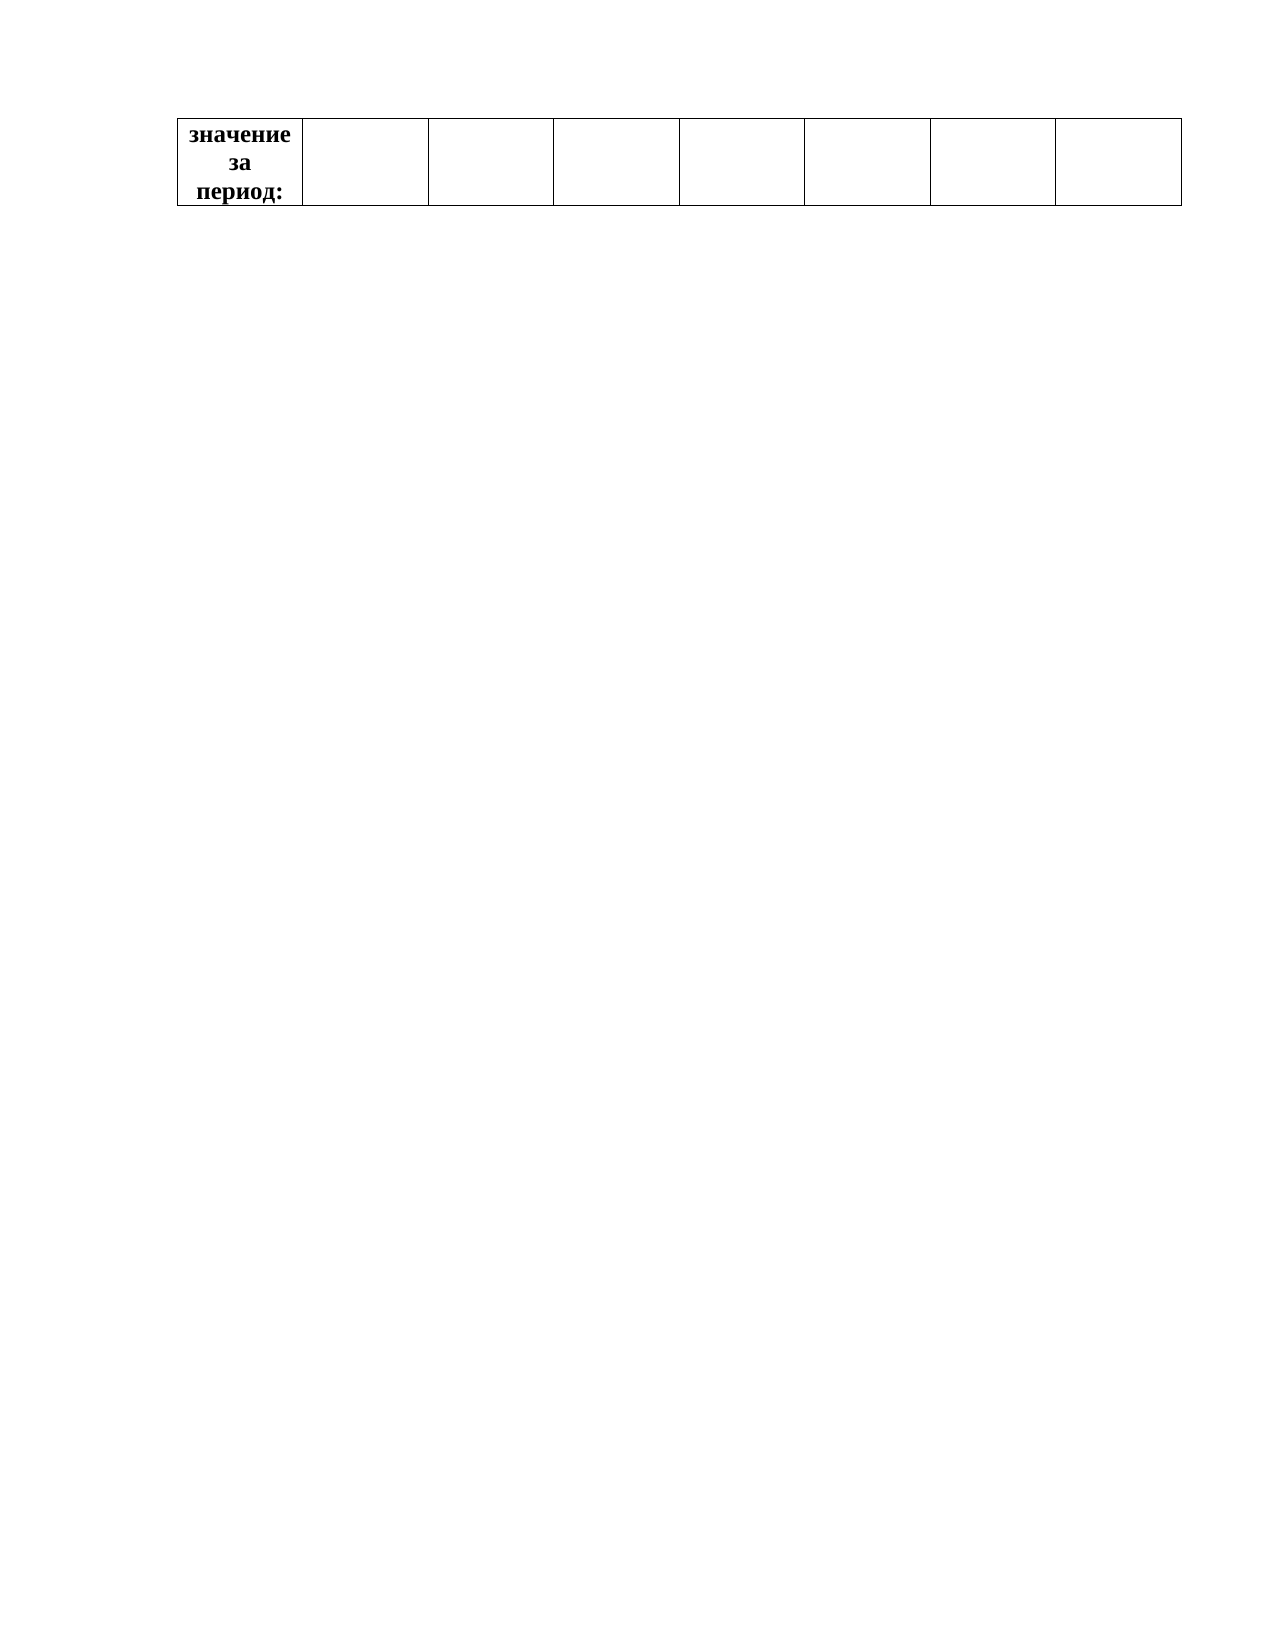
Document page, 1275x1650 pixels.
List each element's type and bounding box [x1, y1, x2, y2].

table_cell [931, 119, 1055, 205]
table_cell [680, 119, 804, 205]
table_cell [805, 119, 930, 205]
table_cell [429, 119, 553, 205]
table_cell [178, 119, 302, 205]
table_cell [554, 119, 679, 205]
table_cell [303, 119, 428, 205]
table_cell [1056, 119, 1181, 205]
